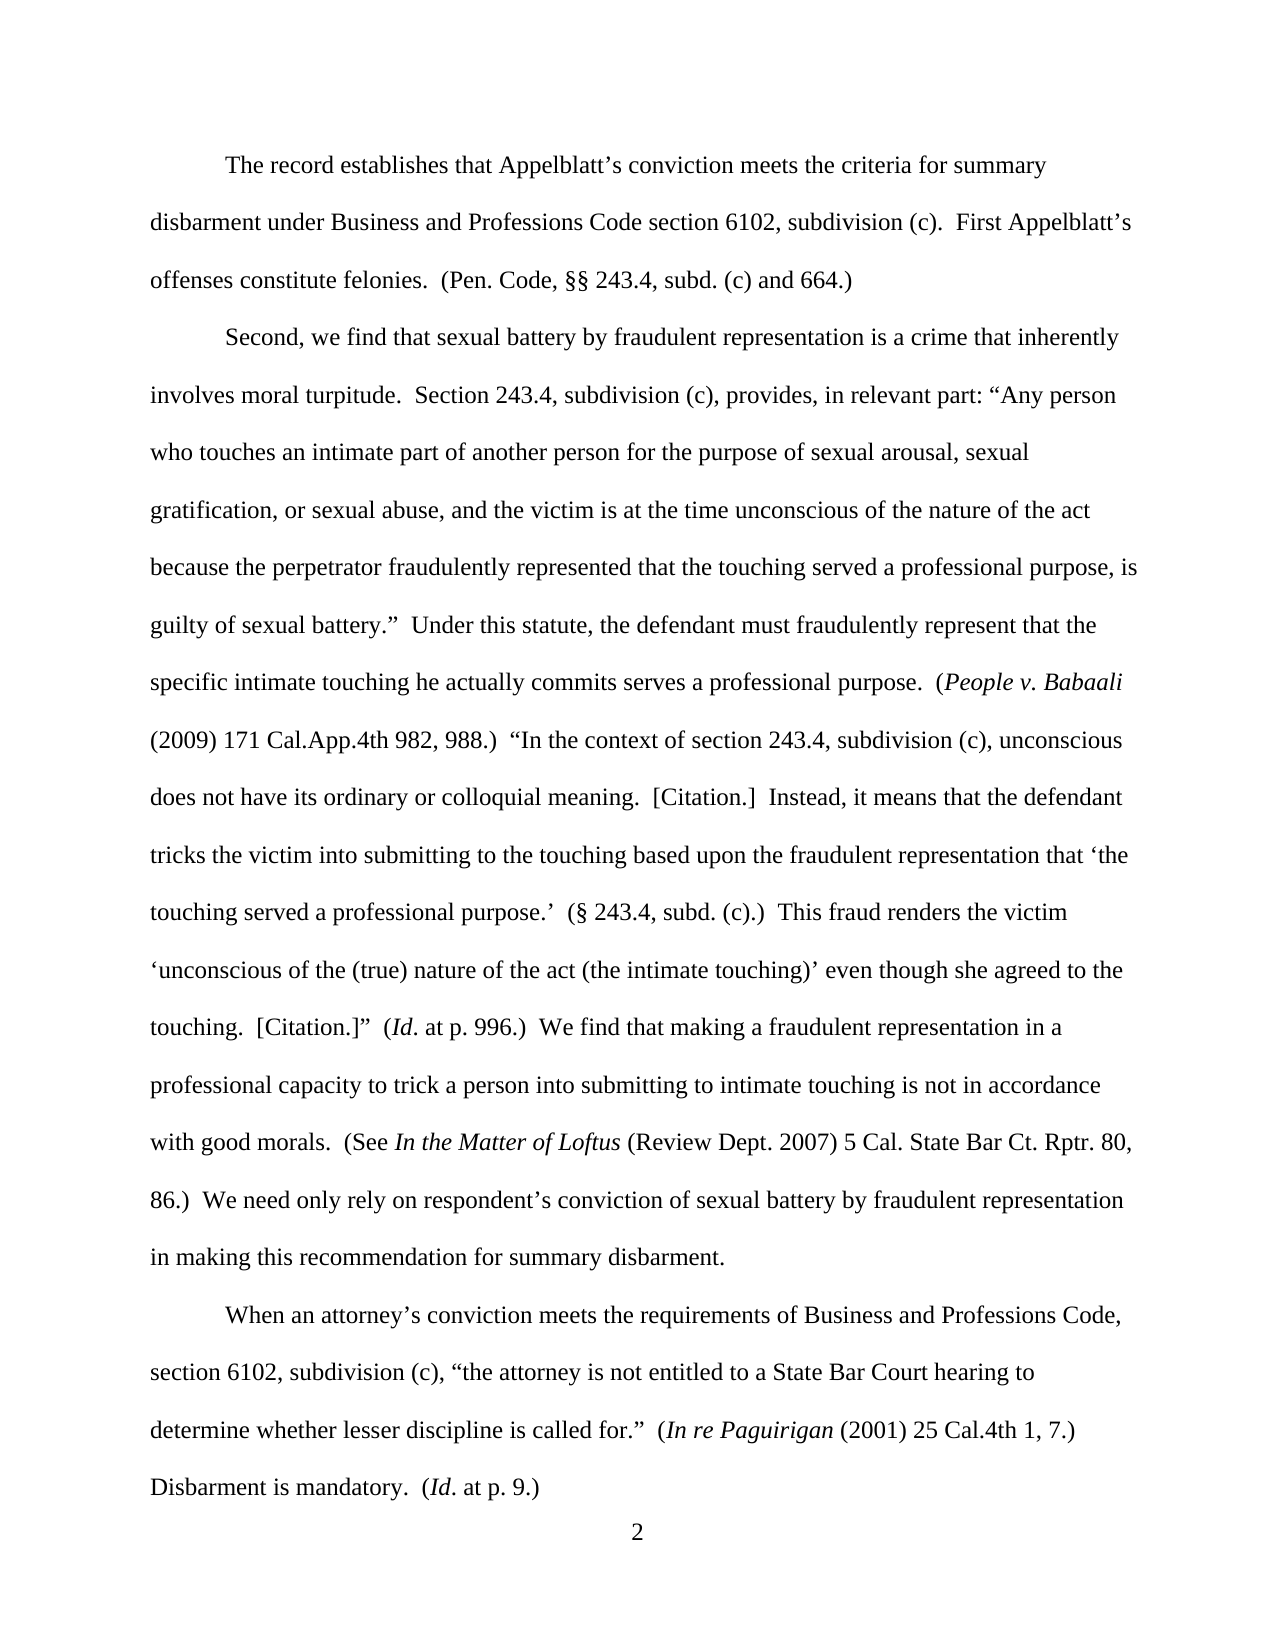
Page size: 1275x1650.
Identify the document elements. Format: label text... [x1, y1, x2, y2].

text When an attorney’s conviction meets the requirements of Business and Professions Code, section 6102, subdivision (c), “the attorney is not entitled to a State Bar Court hearing to determine whether lesser discipline is called for.” (In re Paguirigan (2001) 25 Cal.4th 1, 7.) Disbarment is mandatory. (Id. at p. 9.) [150, 1300, 1125, 1501]
text The record establishes that Appelblatt’s conviction meets the criteria for summary disbarment under Business and Professions Code section 6102, subdivision (c). First Appelblatt’s offenses constitute felonies. (Pen. Code, §§ 243.4, subd. (c) and 664.) [150, 150, 1140, 294]
text Second, we find that sexual battery by fraudulent representation is a crime that inherently involves moral turpitude. Section 243.4, subdivision (c), provides, in relevant part: “Any person who touches an intimate part of another person for the purpose of sexual arousal, sexual gratification, or sexual abuse, and the victim is at the time unconscious of the nature of the act because the perpetrator fraudulently represented that the touching served a professional purpose, is guilty of sexual battery.” Under this statute, the defendant must fraudulently represent that the specific intimate touching he actually commits serves a professional purpose. (People v. Babaali (2009) 171 Cal.App.4th 982, 988.) “In the context of section 243.4, subdivision (c), unconscious does not have its ordinary or colloquial meaning. [Citation.] Instead, it means that the defendant tricks the victim into submitting to the touching based upon the fraudulent representation that ‘the touching served a professional purpose.’ (§ 243.4, subd. (c).) This fraud renders the victim ‘unconscious of the (true) nature of the act (the intimate touching)’ even though she agreed to the touching. [Citation.]” (Id. at p. 996.) We find that making a fraudulent representation in a professional capacity to trick a person into submitting to intimate touching is not in accordance with good morals. (See In the Matter of Loftus (Review Dept. 2007) 5 Cal. State Bar Ct. Rptr. 80, 86.) We need only rely on respondent’s conviction of sexual battery by fraudulent representation in making this recommendation for summary disbarment. [150, 322, 1140, 1271]
